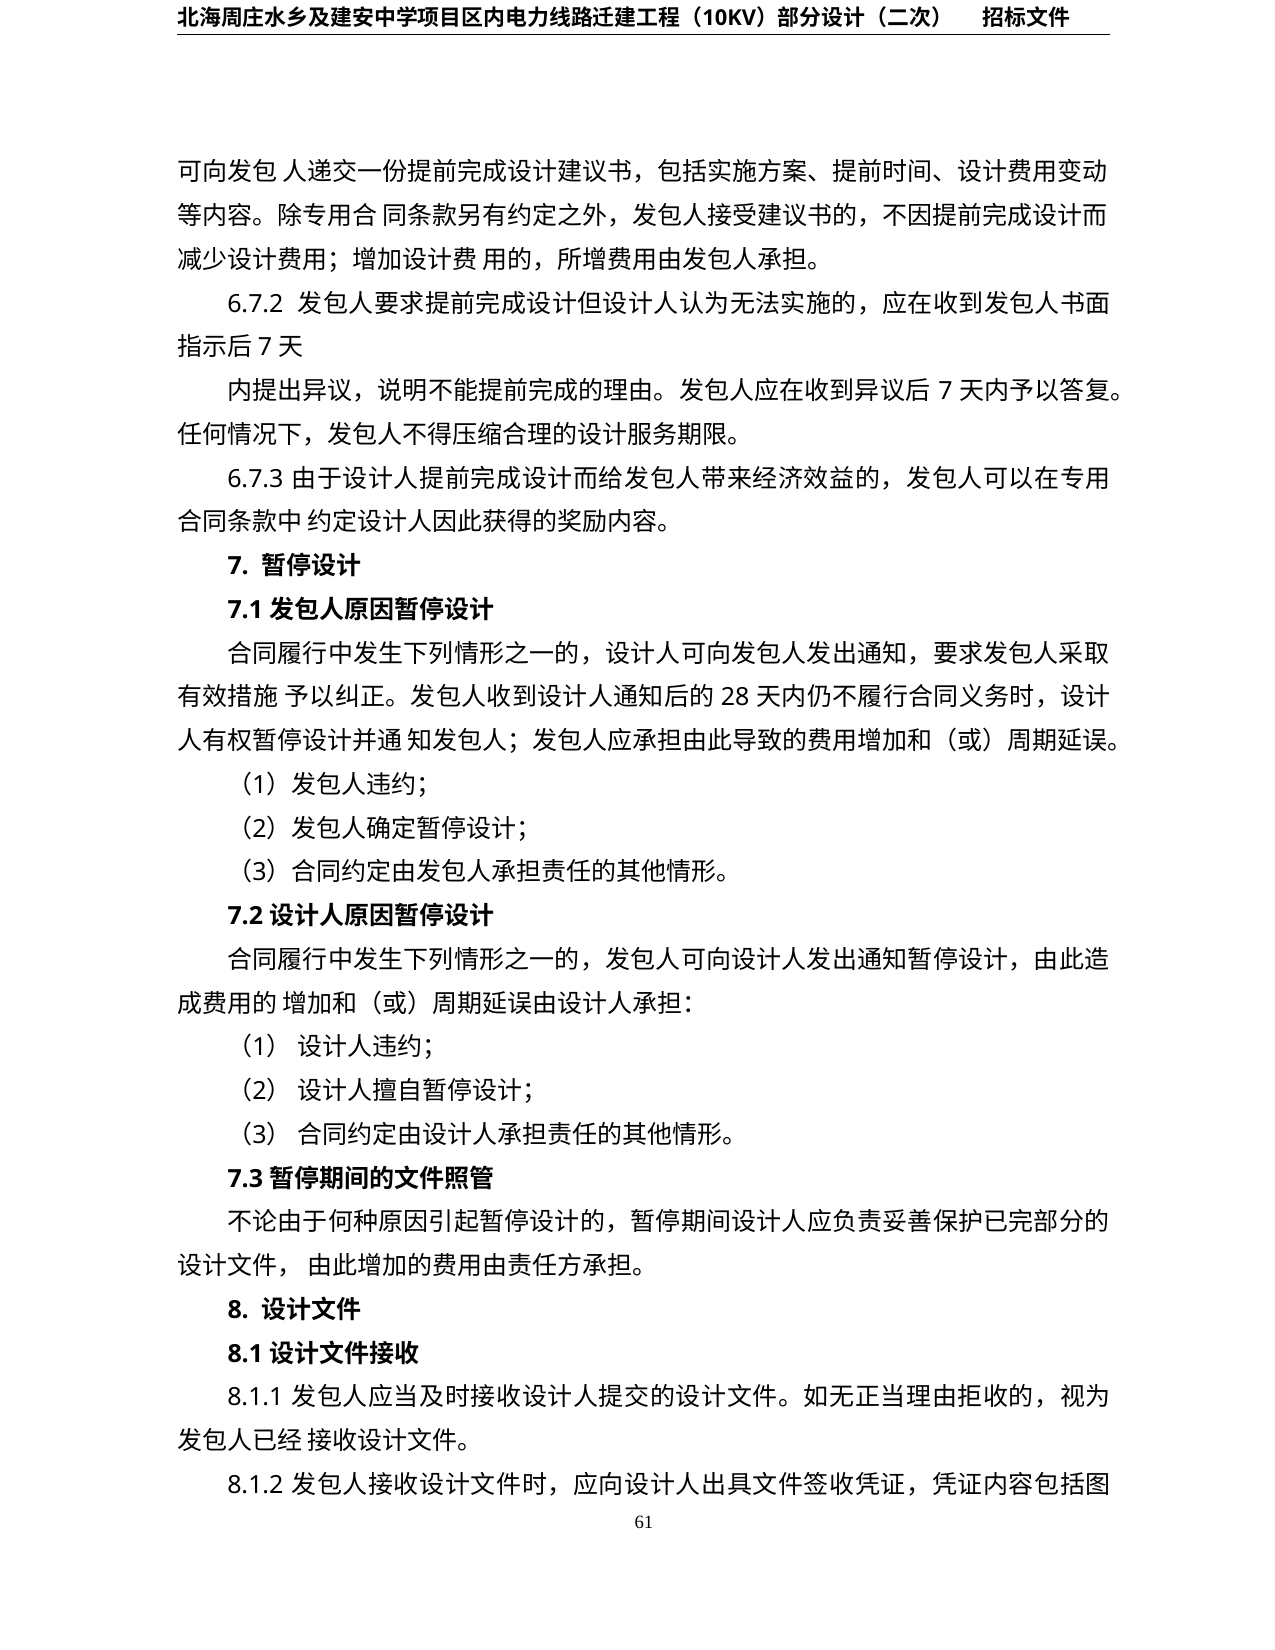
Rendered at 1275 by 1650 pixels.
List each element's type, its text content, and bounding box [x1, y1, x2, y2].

text 6.7.2 发包人要求提前完成设计但设计人认为无法实施的，应在收到发包人书面指示后 7 天 [177, 277, 1110, 364]
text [177, 1458, 1110, 1502]
text 8. 设计文件 [177, 1283, 1110, 1327]
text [177, 146, 1110, 277]
text 8.1.1 发包人应当及时接收设计人提交的设计文件。如无正当理由拒收的，视为发包人已经 接收设计文件。 [177, 1371, 1110, 1458]
text 7. 暂停设计 [177, 539, 1110, 583]
text （3）合同约定由发包人承担责任的其他情形。 [177, 846, 1110, 889]
text 7.3 暂停期间的文件照管 [177, 1152, 1110, 1196]
text （2） 设计人擅自暂停设计； [177, 1064, 1110, 1108]
text （1） 设计人违约； [177, 1021, 1110, 1064]
text 6.7.3 由于设计人提前完成设计而给发包人带来经济效益的，发包人可以在专用合同条款中 约定设计人因此获得的奖励内容。 [177, 452, 1110, 539]
text （1）发包人违约； [177, 758, 1110, 802]
text 合同履行中发生下列情形之一的，发包人可向设计人发出通知暂停设计，由此造成费用的 增加和（或）周期延误由设计人承担： [177, 933, 1110, 1021]
text （2）发包人确定暂停设计； [177, 802, 1110, 846]
text 内提出异议，说明不能提前完成的理由。发包人应在收到异议后 7 天内予以答复。任何情况下，发包人不得压缩合理的设计服务期限。 [177, 364, 1110, 452]
text （3） 合同约定由设计人承担责任的其他情形。 [177, 1108, 1110, 1152]
text 7.2 设计人原因暂停设计 [177, 889, 1110, 933]
text 合同履行中发生下列情形之一的，设计人可向发包人发出通知，要求发包人采取有效措施 予以纠正。发包人收到设计人通知后的 28 天内仍不履行合同义务时，设计人有权暂停设计并通 知发包人；发包人应承担由此导致的费用增加和（或）周期延误。 [177, 627, 1110, 758]
text 7.1 发包人原因暂停设计 [177, 583, 1110, 627]
text 8.1 设计文件接收 [177, 1327, 1110, 1371]
text 不论由于何种原因引起暂停设计的，暂停期间设计人应负责妥善保护已完部分的设计文件， 由此增加的费用由责任方承担。 [177, 1196, 1110, 1283]
